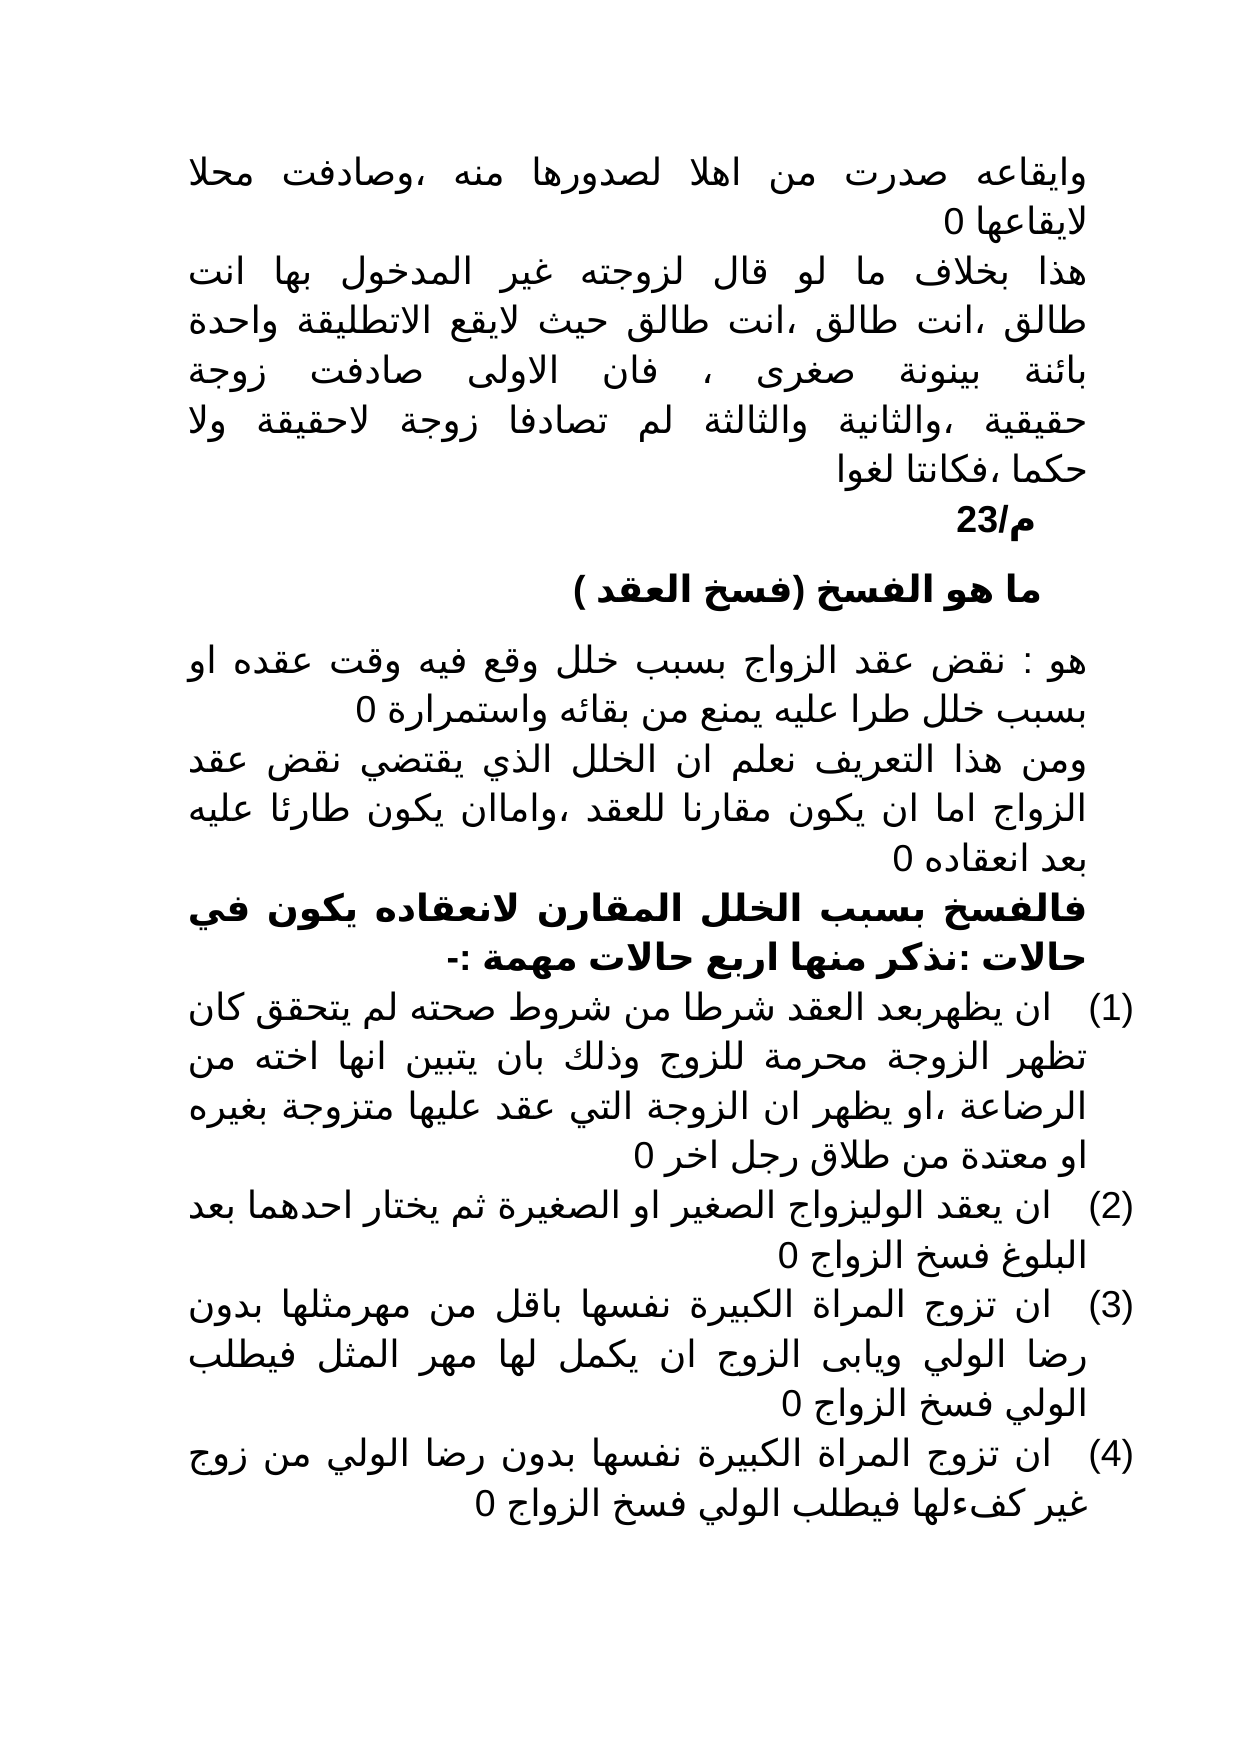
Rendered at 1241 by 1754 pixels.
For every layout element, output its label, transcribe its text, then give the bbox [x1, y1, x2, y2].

list ان تزوج المراة الكبيرة نفسها بدون رضا الولي من زوج غير كفءلها فيطلب الولي فسخ الزواج 0 [187, 1431, 1088, 1524]
list ان يعقد الوليزواج الصغير او الصغيرة ثم يختار احدهما بعد البلوغ فسخ الزواج 0 [187, 1183, 1088, 1276]
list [187, 150, 1088, 243]
text ما هو الفسخ (فسخ العقد ) [187, 567, 1053, 611]
list ان تزوج المراة الكبيرة نفسها باقل من مهرمثلها بدون رضا الولي ويابى الزوج ان يكمل لها مهر المثل فيطلب الولي فسخ الزواج 0 [187, 1282, 1088, 1425]
list ان يظهربعد العقد شرطا من شروط صحته لم يتحقق كان تظهر الزوجة محرمة للزوج وذلك بان يتبين انها اخته من الرضاعة ،او يظهر ان الزوجة التي عقد عليها متزوجة بغيره او معتدة من طلاق رجل اخر 0 [187, 985, 1088, 1177]
list فالفسخ بسبب الخلل المقارن لانعقاده يكون في حالات :نذكر منها اربع حالات مهمة :- [187, 886, 1088, 978]
list هذا بخلاف ما لو قال لزوجته غير المدخول بها انت طالق ،انت طالق ،انت طالق حيث لايقع الاتطليقة واحدة بائنة بينونة صغرى ، فان الاولى صادفت زوجة حقيقية ،والثانية والثالثة لم تصادفا زوجة لاحقيقة ولا حكما ،فكانتا لغوا [187, 249, 1088, 491]
list م/23 [187, 497, 1088, 540]
list هو : نقض عقد الزواج بسبب خلل وقع فيه وقت عقده او بسبب خلل طرا عليه يمنع من بقائه واستمرارة 0 [187, 638, 1088, 731]
list ومن هذا التعريف نعلم ان الخلل الذي يقتضي نقض عقد الزواج اما ان يكون مقارنا للعقد ،واماان يكون طارئا عليه بعد انعقاده 0 [187, 737, 1088, 879]
